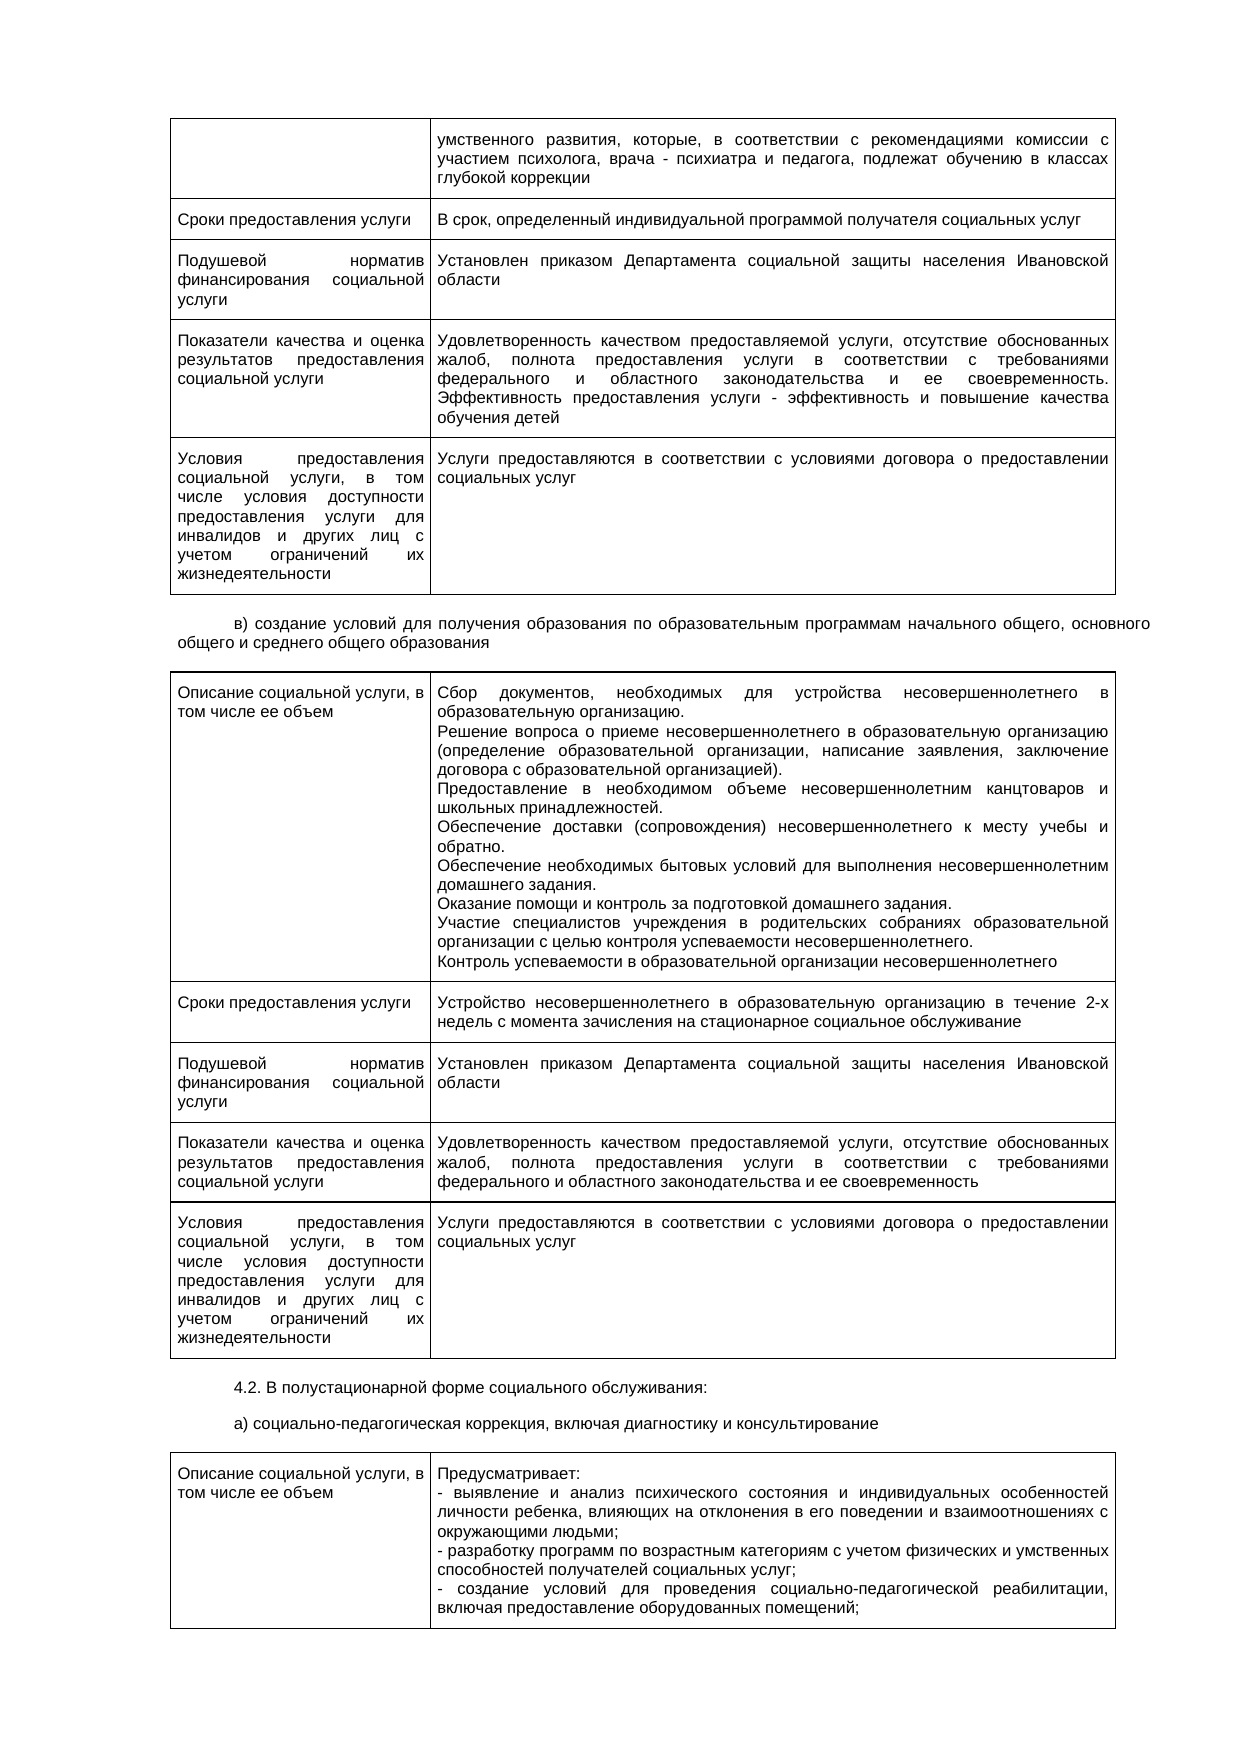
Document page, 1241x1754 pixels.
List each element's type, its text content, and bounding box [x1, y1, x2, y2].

table_cell Сроки предоставления услуги [171, 199, 430, 239]
table_header Сбор документов, необходимых для устройства несовершеннолетнего в образовательную организацию. Решение вопроса о приеме несовершеннолетнего в образовательную организацию (определение образовательной организации, написание заявления, заключение договора с образовательной организацией). Предоставление в необходимом объеме несовершеннолетним канцтоваров и школьных принадлежностей. Обеспечение доставки (сопровождения) несовершеннолетнего к месту учебы и обратно. Обеспечение необходимых бытовых условий для выполнения несовершеннолетним домашнего задания. Оказание помощи и контроль за подготовкой домашнего задания. Участие специалистов учреждения в родительских собраниях образовательной организации с целью контроля успеваемости несовершеннолетнего. Контроль успеваемости в образовательной организации несовершеннолетнего [431, 673, 1115, 981]
table_cell Установлен приказом Департамента социальной защиты населения Ивановской области [431, 1043, 1115, 1122]
table_cell В срок, определенный индивидуальной программой получателя социальных услуг [431, 199, 1115, 239]
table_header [431, 119, 1115, 198]
table_cell Услуги предоставляются в соответствии с условиями договора о предоставлении социальных услуг [431, 438, 1115, 594]
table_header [171, 1453, 430, 1628]
text в) создание условий для получения образования по образовательным программам начального общего, основного общего и среднего общего образования [177, 614, 1152, 652]
table_cell Удовлетворенность качеством предоставляемой услуги, отсутствие обоснованных жалоб, полнота предоставления услуги в соответствии с требованиями федерального и областного законодательства и ее своевременность. Эффективность предоставления услуги - эффективность и повышение качества обучения детей [431, 320, 1115, 437]
table_cell Удовлетворенность качеством предоставляемой услуги, отсутствие обоснованных жалоб, полнота предоставления услуги в соответствии с требованиями федерального и областного законодательства и ее своевременность [431, 1123, 1115, 1201]
table_cell Подушевой норматив финансирования социальной услуги [171, 1043, 430, 1122]
table_cell Показатели качества и оценка результатов предоставления социальной услуги [171, 320, 430, 437]
table_cell Услуги предоставляются в соответствии с условиями договора о предоставлении социальных услуг [431, 1203, 1115, 1358]
table_cell Установлен приказом Департамента социальной защиты населения Ивановской области [431, 240, 1115, 319]
table_cell Показатели качества и оценка результатов предоставления социальной услуги [171, 1123, 430, 1201]
table_cell Подушевой норматив финансирования социальной услуги [171, 240, 430, 319]
table_cell Устройство несовершеннолетнего в образовательную организацию в течение 2-х недель с момента зачисления на стационарное социальное обслуживание [431, 982, 1115, 1042]
text 4.2. В полустационарной форме социального обслуживания: [177, 1378, 1152, 1397]
table_header Описание социальной услуги, в том числе ее объем [171, 673, 430, 981]
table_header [171, 119, 430, 198]
table_cell Сроки предоставления услуги [171, 982, 430, 1042]
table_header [431, 1453, 1115, 1628]
text а) социально-педагогическая коррекция, включая диагностику и консультирование [177, 1414, 1152, 1433]
